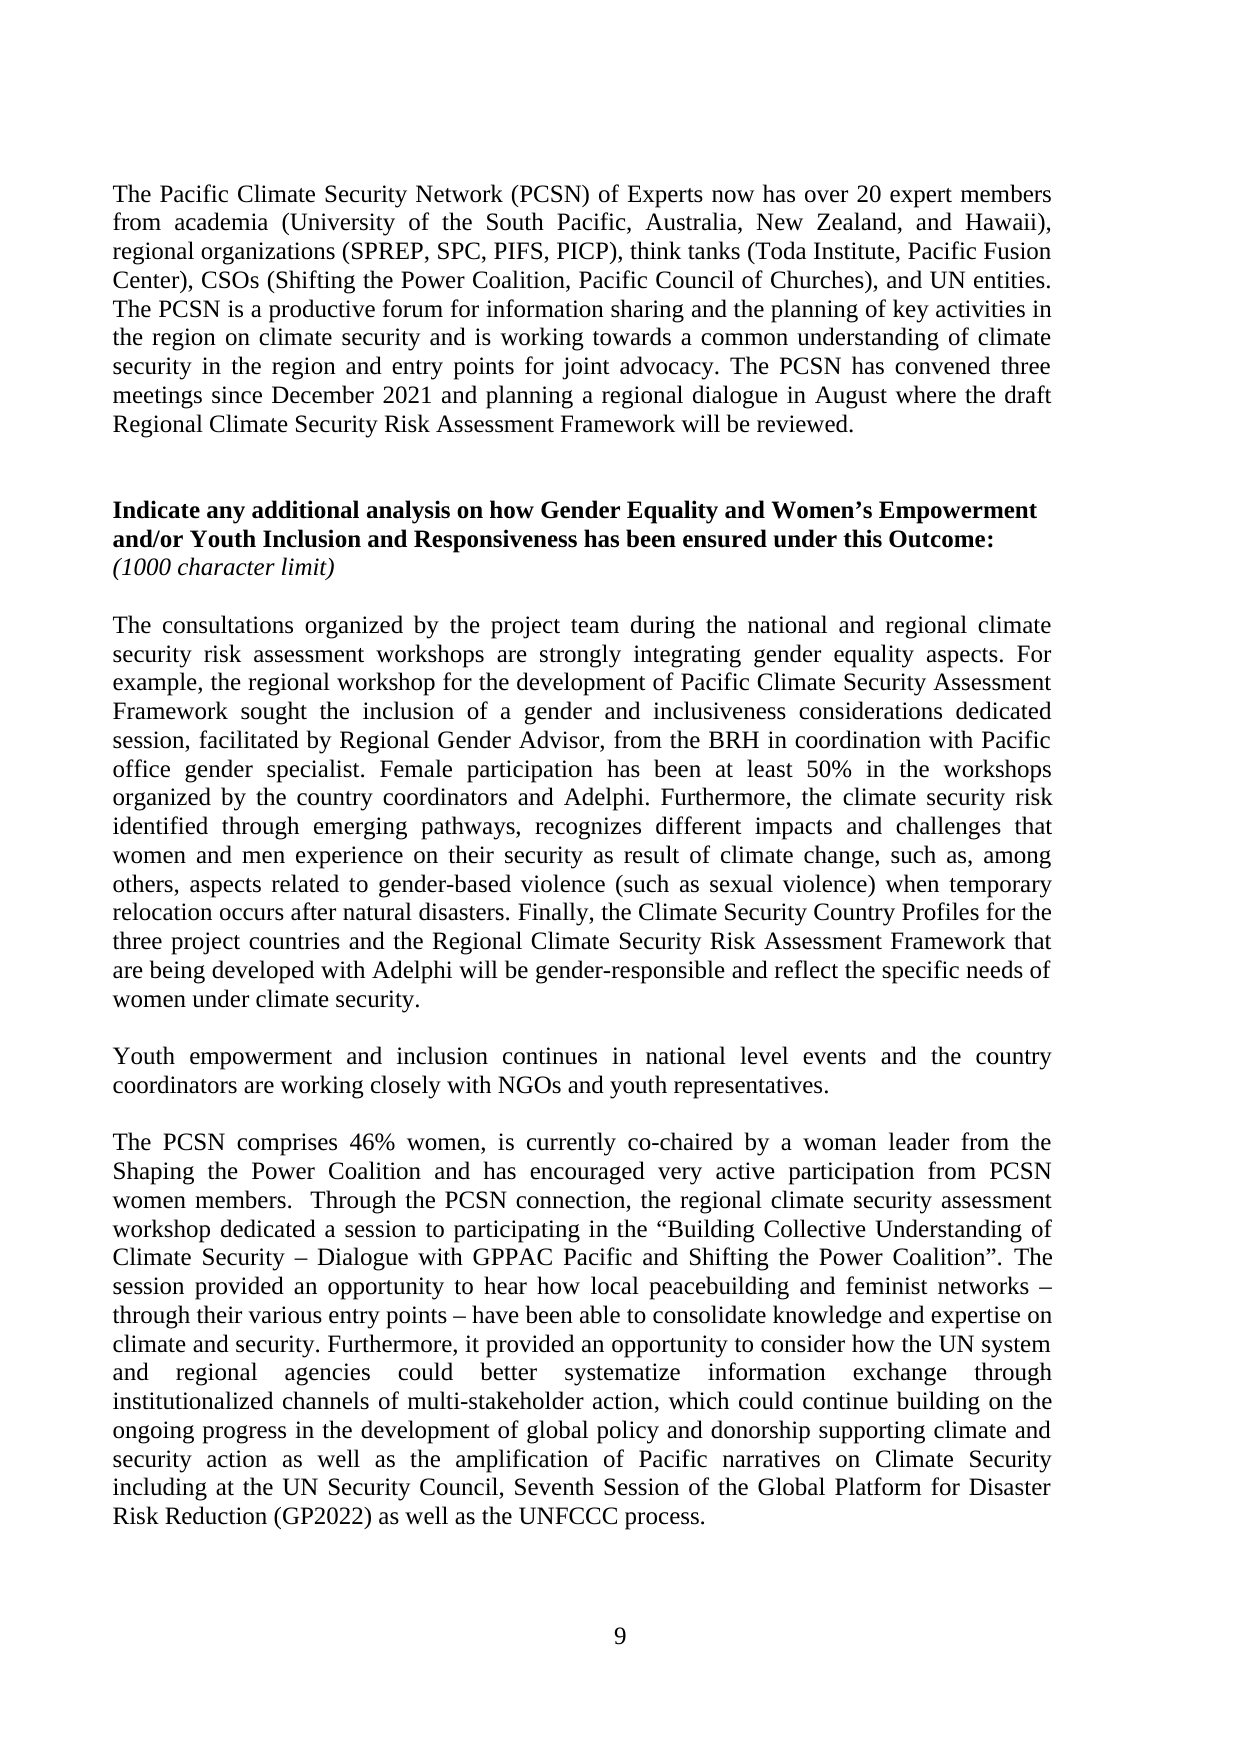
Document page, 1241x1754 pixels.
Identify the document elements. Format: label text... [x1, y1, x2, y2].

text Youth empowerment and inclusion continues in national level events and the country coordinators are working closely with NGOs and youth representatives. [112, 1041, 1053, 1099]
text The PCSN comprises 46% women, is currently co-chaired by a woman leader from the Shaping the Power Coalition and has encouraged very active participation from PCSN women members. Through the PCSN connection, the regional climate security assessment workshop dedicated a session to participating in the “Building Collective Understanding of Climate Security – Dialogue with GPPAC Pacific and Shifting the Power Coalition”. The session provided an opportunity to hear how local peacebuilding and feminist networks – through their various entry points – have been able to consolidate knowledge and expertise on climate and security. Furthermore, it provided an opportunity to consider how the UN system and regional agencies could better systematize information exchange through institutionalized channels of multi-stakeholder action, which could continue building on the ongoing progress in the development of global policy and donorship supporting climate and security action as well as the amplification of Pacific narratives on Climate Security including at the UN Security Council, Seventh Session of the Global Platform for Disaster Risk Reduction (GP2022) as well as the UNFCCC process. [112, 1127, 1053, 1530]
text Indicate any additional analysis on how Gender Equality and Women’s Empowerment and/or Youth Inclusion and Responsiveness has been ensured under this Outcome: (1000 character limit) [112, 495, 1053, 581]
text The Pacific Climate Security Network (PCSN) of Experts now has over 20 expert members from academia (University of the South Pacific, Australia, New Zealand, and Hawaii), regional organizations (SPREP, SPC, PIFS, PICP), think tanks (Toda Institute, Pacific Fusion Center), CSOs (Shifting the Power Coalition, Pacific Council of Churches), and UN entities. The PCSN is a productive forum for information sharing and the planning of key activities in the region on climate security and is working towards a common understanding of climate security in the region and entry points for joint advocacy. The PCSN has convened three meetings since December 2021 and planning a regional dialogue in August where the draft Regional Climate Security Risk Assessment Framework will be reviewed. [112, 179, 1053, 437]
text The consultations organized by the project team during the national and regional climate security risk assessment workshops are strongly integrating gender equality aspects. For example, the regional workshop for the development of Pacific Climate Security Assessment Framework sought the inclusion of a gender and inclusiveness considerations dedicated session, facilitated by Regional Gender Advisor, from the BRH in coordination with Pacific office gender specialist. Female participation has been at least 50% in the workshops organized by the country coordinators and Adelphi. Furthermore, the climate security risk identified through emerging pathways, recognizes different impacts and challenges that women and men experience on their security as result of climate change, such as, among others, aspects related to gender-based violence (such as sexual violence) when temporary relocation occurs after natural disasters. Finally, the Climate Security Country Profiles for the three project countries and the Regional Climate Security Risk Assessment Framework that are being developed with Adelphi will be gender-responsible and reflect the specific needs of women under climate security. [112, 610, 1053, 1012]
